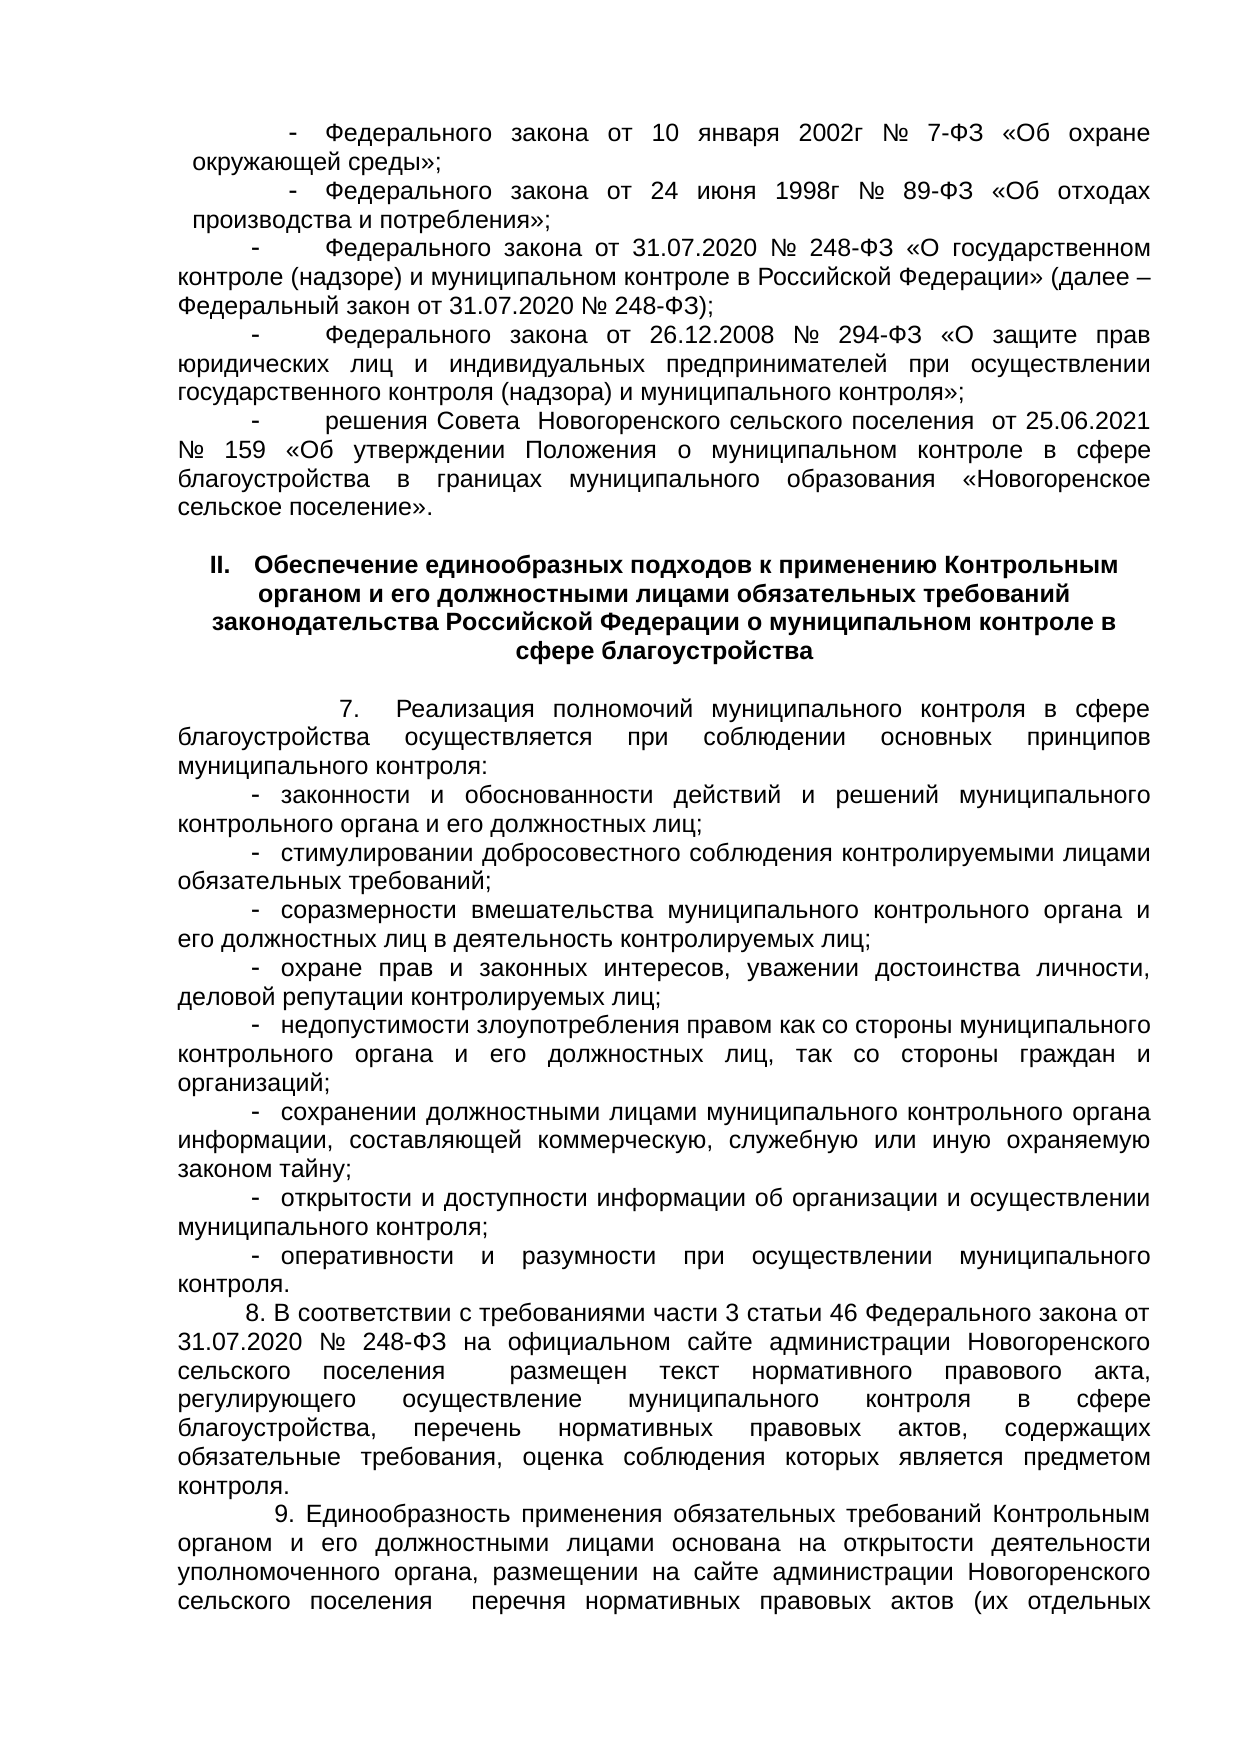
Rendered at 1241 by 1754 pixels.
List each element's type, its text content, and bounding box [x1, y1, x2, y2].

list недопустимости злоупотребления правом как со стороны муниципального контрольного органа и его должностных лиц, так со стороны граждан и организаций; [177, 1010, 1152, 1097]
list Федерального закона от 10 января 2002г № 7-ФЗ «Об охране окружающей среды»; [192, 118, 1152, 176]
list охране прав и законных интересов, уважении достоинства личности, деловой репутации контролируемых лиц; [177, 953, 1152, 1010]
text 8. В соответствии с требованиями части 3 статьи 46 Федерального закона от 31.07.2020 № 248-ФЗ на официальном сайте администрации Новогоренского сельского поселения размещен текст нормативного правового акта, регулирующего осуществление муниципального контроля в сфере благоустройства, перечень нормативных правовых актов, содержащих обязательные требования, оценка соблюдения которых является предметом контроля. [177, 1298, 1152, 1499]
list Федерального закона от 31.07.2020 № 248-ФЗ «О государственном контроле (надзоре) и муниципальном контроле в Российской Федерации» (далее – Федеральный закон от 31.07.2020 № 248-ФЗ); [177, 233, 1152, 320]
list законности и обоснованности действий и решений муниципального контрольного органа и его должностных лиц; [177, 780, 1152, 837]
list стимулировании добросовестного соблюдения контролируемыми лицами обязательных требований; [177, 837, 1152, 895]
list сохранении должностными лицами муниципального контрольного органа информации, составляющей коммерческую, служебную или иную охраняемую законом тайну; [177, 1097, 1152, 1183]
list Федерального закона от 26.12.2008 № 294-ФЗ «О защите прав юридических лиц и индивидуальных предпринимателей при осуществлении государственного контроля (надзора) и муниципального контроля»; [177, 320, 1152, 406]
text 7. Реализация полномочий муниципального контроля в сфере благоустройства осуществляется при соблюдении основных принципов муниципального контроля: [177, 694, 1152, 780]
list решения Совета Новогоренского сельского поселения от 25.06.2021 № 159 «Об утверждении Положения о муниципальном контроле в сфере благоустройства в границах муниципального образования «Новогоренское сельское поселение». [177, 406, 1152, 521]
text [177, 1499, 1152, 1614]
list открытости и доступности информации об организации и осуществлении муниципального контроля; [177, 1183, 1152, 1241]
list оперативности и разумности при осуществлении муниципального контроля. [177, 1241, 1152, 1298]
list Обеспечение единообразных подходов к применению Контрольным органом и его должностными лицами обязательных требований законодательства Российской Федерации о муниципальном контроле в сфере благоустройства [177, 550, 1152, 665]
list Федерального закона от 24 июня 1998г № 89-ФЗ «Об отходах производства и потребления»; [192, 176, 1152, 233]
list соразмерности вмешательства муниципального контрольного органа и его должностных лиц в деятельность контролируемых лиц; [177, 895, 1152, 953]
